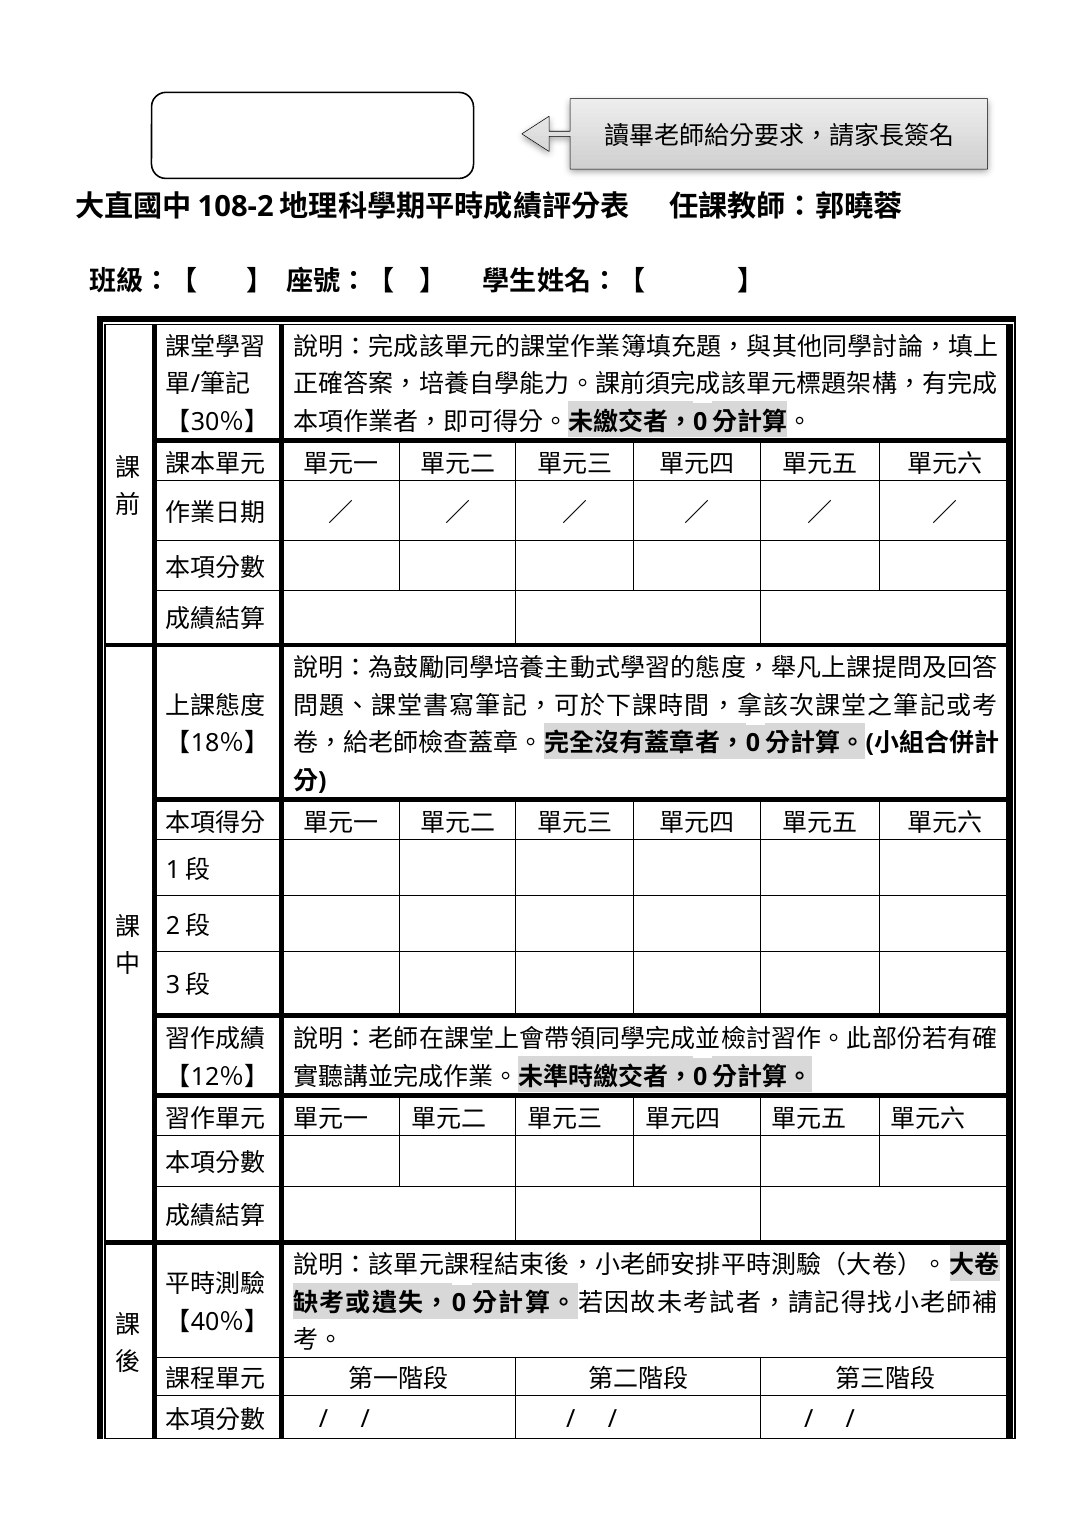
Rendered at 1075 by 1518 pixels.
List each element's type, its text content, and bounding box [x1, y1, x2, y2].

table_cell [880, 952, 1006, 1013]
table_cell [284, 952, 399, 1013]
table_cell 本項得分 [157, 802, 279, 839]
table_cell 單元四 [634, 1098, 760, 1135]
table_cell [516, 896, 633, 951]
table_cell ／ [880, 481, 1006, 540]
table_cell 單元二 [400, 1098, 515, 1135]
table_cell 平時測驗 【40％】 [157, 1245, 279, 1357]
table_cell / / [761, 1396, 1006, 1438]
table_cell [634, 541, 760, 590]
table_cell [516, 591, 760, 642]
table_cell [761, 591, 1006, 642]
table_cell [634, 840, 760, 895]
table_cell [516, 1187, 760, 1240]
table_cell 單元五 [761, 1098, 879, 1135]
table_cell [284, 1187, 515, 1240]
table_cell [634, 952, 760, 1013]
table_cell 作業日期 [157, 481, 279, 540]
table_cell [761, 952, 879, 1013]
table_cell 單元六 [880, 802, 1006, 839]
table_cell 上課態度 【18％】 [157, 647, 279, 797]
table_cell [400, 1136, 515, 1186]
table_cell ／ [400, 481, 515, 540]
table_cell [284, 840, 399, 895]
table_cell 課中 [106, 647, 152, 1240]
text 班級：【 】 座號：【 】 學生姓名：【 】 [75, 241, 1000, 316]
table_cell 說明：該單元課程結束後，小老師安排平時測驗（大卷）。大卷缺考或遺失，0分計算。若因故未考試者，請記得找小老師補考。 [284, 1245, 1006, 1357]
table_cell [880, 541, 1006, 590]
table_cell 單元六 [880, 443, 1006, 480]
table_cell 課本單元 [157, 443, 279, 480]
table_cell 單元六 [880, 1098, 1006, 1135]
table_cell [761, 840, 879, 895]
table_cell 說明：為鼓勵同學培養主動式學習的態度，舉凡上課提問及回答問題、課堂書寫筆記，可於下課時間，拿該次課堂之筆記或考卷，給老師檢查蓋章。完全沒有蓋章者，0分計算。(小組合併計分) [284, 647, 1006, 797]
table_cell 成績結算 [157, 591, 279, 642]
table_cell [516, 952, 633, 1013]
table_cell 單元一 [284, 802, 399, 839]
table_cell 本項分數 [157, 1136, 279, 1186]
table_cell / / [516, 1396, 760, 1438]
table_cell 習作成績 【12％】 [157, 1018, 279, 1093]
table_cell 單元一 [284, 1098, 399, 1135]
table_cell ／ [516, 481, 633, 540]
table_cell 說明：老師在課堂上會帶領同學完成並檢討習作。此部份若有確實聽講並完成作業。未準時繳交者，0分計算。 [284, 1018, 1006, 1093]
table_cell 單元三 [516, 1098, 633, 1135]
table_cell 單元三 [516, 443, 633, 480]
table_cell [284, 541, 399, 590]
table_cell 課後 [106, 1245, 152, 1438]
table_cell 單元五 [761, 443, 879, 480]
table_cell [761, 1187, 1006, 1240]
table_cell 成績結算 [157, 1187, 279, 1240]
table_cell 第三階段 [761, 1358, 1006, 1395]
table_cell ／ [761, 481, 879, 540]
table_cell [400, 952, 515, 1013]
table_cell [880, 1136, 1006, 1186]
table_cell 習作單元 [157, 1098, 279, 1135]
table_cell 1段 [157, 840, 279, 895]
table_cell [880, 896, 1006, 951]
table_cell ／ [284, 481, 399, 540]
table_cell 單元二 [400, 443, 515, 480]
table_cell 本項分數 [157, 1396, 279, 1438]
table_header 課堂學習單/筆記 【30％】 [157, 325, 279, 438]
table_cell [400, 840, 515, 895]
table_cell [516, 840, 633, 895]
table_cell 第一階段 [284, 1358, 515, 1395]
table_cell [880, 840, 1006, 895]
table_cell [284, 1136, 399, 1186]
table_cell [284, 591, 515, 642]
table_cell 本項分數 [157, 541, 279, 590]
text 大直國中108-2地理科學期平時成績評分表 任課教師：郭曉蓉 [75, 166, 1000, 241]
table_cell 單元四 [634, 802, 760, 839]
table_cell 單元四 [634, 443, 760, 480]
table_cell [400, 541, 515, 590]
table_cell 單元二 [400, 802, 515, 839]
table_header 課前 [106, 325, 152, 642]
table_cell 單元一 [284, 443, 399, 480]
table_cell 第二階段 [516, 1358, 760, 1395]
table_cell ／ [634, 481, 760, 540]
table_cell 單元三 [516, 802, 633, 839]
table_cell [516, 1136, 633, 1186]
table_cell 3段 [157, 952, 279, 1013]
table_cell [400, 896, 515, 951]
table_cell [634, 1136, 760, 1186]
table_cell 單元五 [761, 802, 879, 839]
table_cell [634, 896, 760, 951]
table_cell 課程單元 [157, 1358, 279, 1395]
table_cell [284, 896, 399, 951]
table_cell [761, 541, 879, 590]
table_cell [761, 1136, 879, 1186]
table_cell / / [284, 1396, 515, 1438]
table_cell [761, 896, 879, 951]
table_cell [516, 541, 633, 590]
table_header 說明：完成該單元的課堂作業簿填充題，與其他同學討論，填上正確答案，培養自學能力。課前須完成該單元標題架構，有完成本項作業者，即可得分。未繳交者，0分計算。 [284, 325, 1006, 438]
table_cell 2段 [157, 896, 279, 951]
